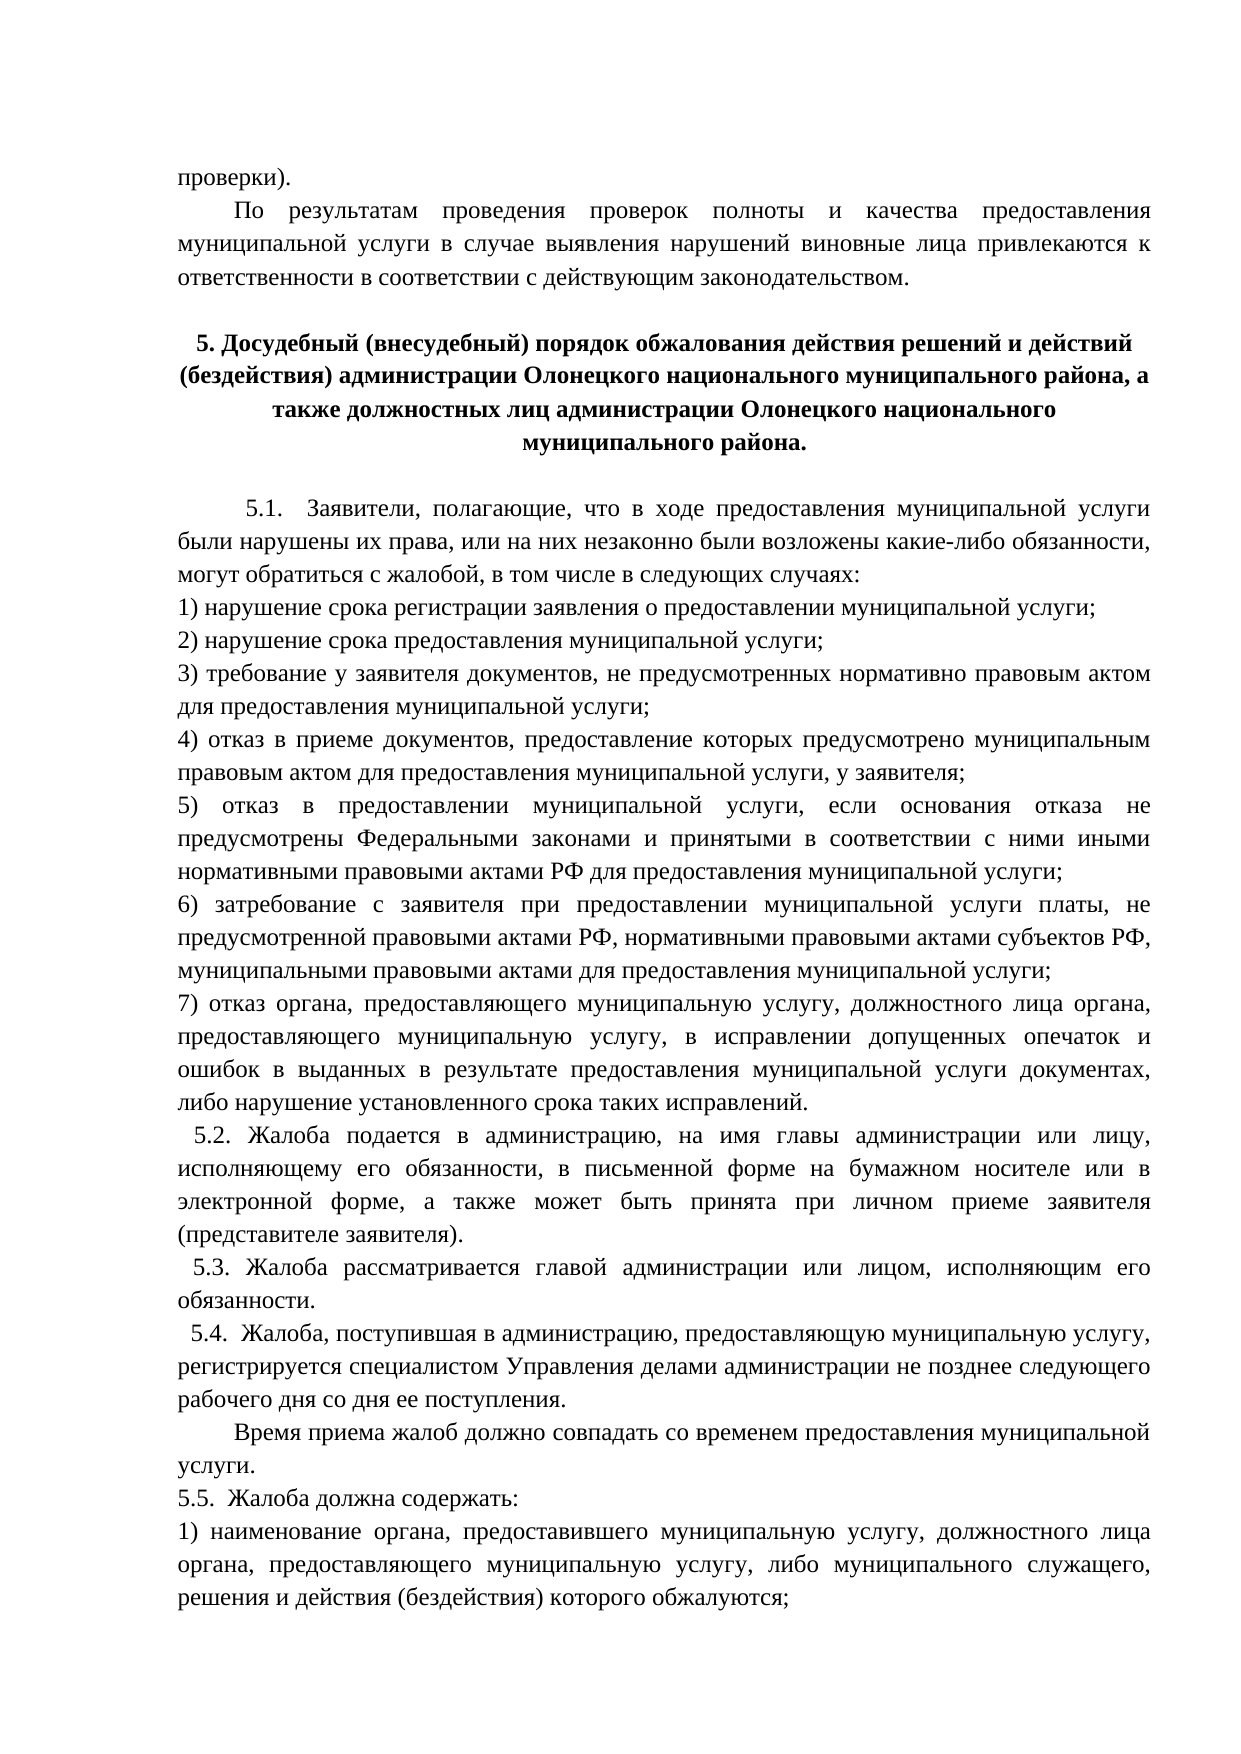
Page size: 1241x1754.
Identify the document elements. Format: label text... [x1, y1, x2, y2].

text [177, 162, 1152, 191]
text 1) наименование органа, предоставившего муниципальную услугу, должностного лица органа, предоставляющего муниципальную услугу, либо муниципального служащего, решения и действия (бездействия) которого обжалуются; [177, 1516, 1152, 1611]
text 5) отказ в предоставлении муниципальной услуги, если основания отказа не предусмотрены Федеральными законами и принятыми в соответствии с ними иными нормативными правовыми актами РФ для предоставления муниципальной услуги; [177, 790, 1152, 885]
text 5.4. Жалоба, поступившая в администрацию, предоставляющую муниципальную услугу, регистрируется специалистом Управления делами администрации не позднее следующего рабочего дня со дня ее поступления. [177, 1318, 1152, 1413]
text 1) нарушение срока регистрации заявления о предоставлении муниципальной услуги; [177, 592, 1152, 621]
text 5.3. Жалоба рассматривается главой администрации или лицом, исполняющим его обязанности. [177, 1252, 1152, 1314]
text По результатам проведения проверок полноты и качества предоставления муниципальной услуги в случае выявления нарушений виновные лица привлекаются к ответственности в соответствии с действующим законодательством. [177, 196, 1152, 290]
text 2) нарушение срока предоставления муниципальной услуги; [177, 625, 1152, 653]
text 5. Досудебный (внесудебный) порядок обжалования действия решений и действий (бездействия) администрации Олонецкого национального муниципального района, а также должностных лиц администрации Олонецкого национального муниципального района. [177, 328, 1152, 455]
text 5.5. Жалоба должна содержать: [177, 1483, 1152, 1512]
text 4) отказ в приеме документов, предоставление которых предусмотрено муниципальным правовым актом для предоставления муниципальной услуги, у заявителя; [177, 724, 1152, 786]
text 3) требование у заявителя документов, не предусмотренных нормативно правовым актом для предоставления муниципальной услуги; [177, 658, 1152, 719]
text 7) отказ органа, предоставляющего муниципальную услугу, должностного лица органа, предоставляющего муниципальную услугу, в исправлении допущенных опечаток и ошибок в выданных в результате предоставления муниципальной услуги документах, либо нарушение установленного срока таких исправлений. [177, 988, 1152, 1116]
text 5.2. Жалоба подается в администрацию, на имя главы администрации или лицу, исполняющему его обязанности, в письменной форме на бумажном носителе или в электронной форме, а также может быть принята при личном приеме заявителя (представителе заявителя). [177, 1120, 1152, 1248]
text Время приема жалоб должно совпадать со временем предоставления муниципальной услуги. [177, 1417, 1152, 1479]
text 5.1. Заявители, полагающие, что в ходе предоставления муниципальной услуги были нарушены их права, или на них незаконно были возложены какие-либо обязанности, могут обратиться с жалобой, в том числе в следующих случаях: [177, 493, 1152, 587]
text 6) затребование с заявителя при предоставлении муниципальной услуги платы, не предусмотренной правовыми актами РФ, нормативными правовыми актами субъектов РФ, муниципальными правовыми актами для предоставления муниципальной услуги; [177, 889, 1152, 984]
